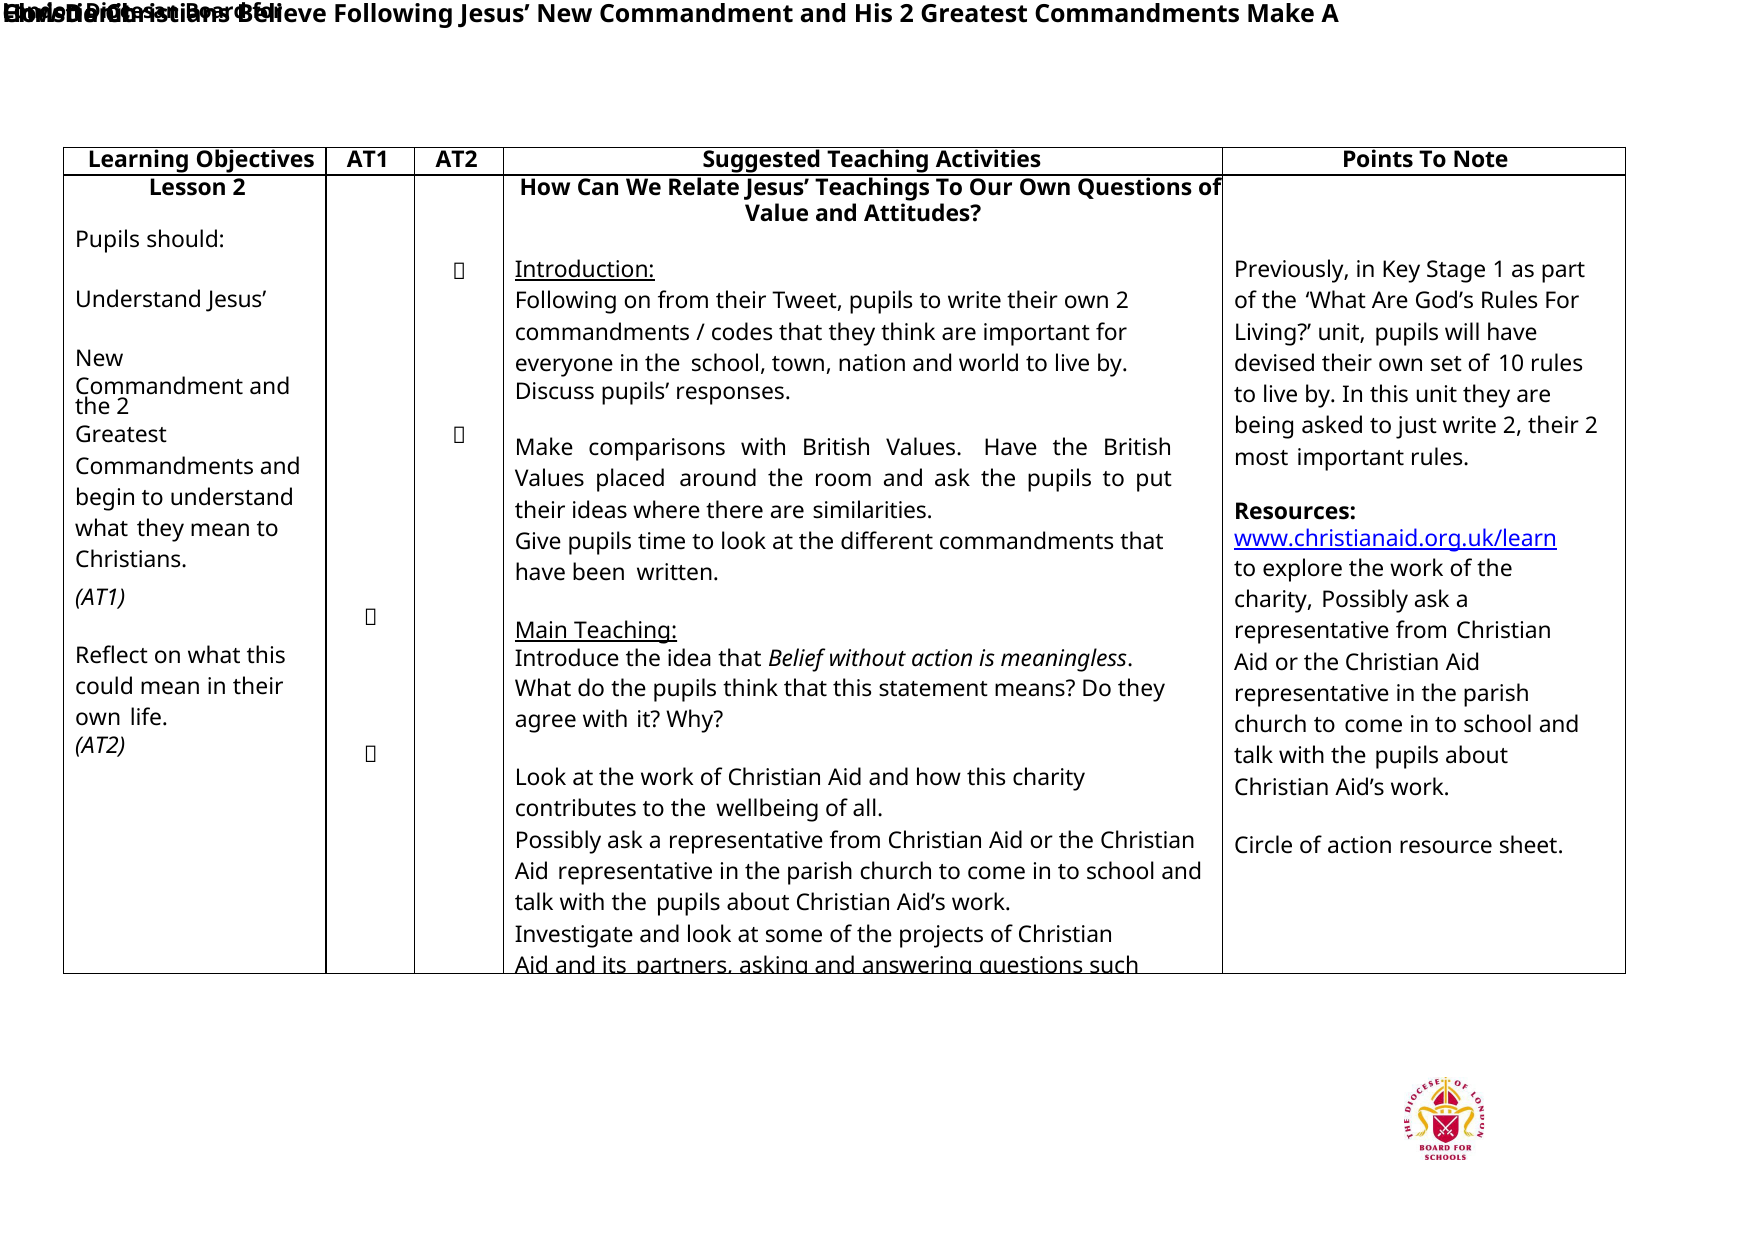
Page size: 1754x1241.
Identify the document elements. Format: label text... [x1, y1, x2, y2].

table_cell   [327, 176, 414, 973]
table_header AT2 [415, 148, 503, 174]
table_header Points To Note [1223, 148, 1625, 174]
table_header AT1 [327, 148, 414, 174]
picture [1404, 1077, 1485, 1160]
table_header Learning Objectives [64, 148, 325, 174]
table_cell   [415, 176, 503, 973]
table_header Suggested Teaching Activities [504, 148, 1222, 174]
table_cell How Can We Relate Jesus’ Teachings To Our Own Questions of Value and Attitudes? Introduction: Following on from their Tweet, pupils to write their own 2 commandments / codes that they think are important for everyone in the school, town, nation and world to live by. Discuss pupils’ responses. Make comparisons with British Values. Have the British Values placed around the room and ask the pupils to put their ideas where there are similarities. Give pupils time to look at the different commandments that have been written. Main Teaching: Introduce the idea that Belief without action is meaningless. What do the pupils think that this statement means? Do they agree with it? Why? Look at the work of Christian Aid and how this charity contributes to the wellbeing of all. Possibly ask a representative from Christian Aid or the Christian Aid representative in the parish church to come in to school and talk with the pupils about Christian Aid’s work. Investigate and look at some of the projects of Christian Aid and its partners, asking and answering questions such as: Does Christian Aid make a difference? Does Christian Aid only help Christians? Why does Christian Aid do what it does? [504, 176, 1222, 973]
table_cell Previously, in Key Stage 1 as part of the ‘What Are God’s Rules For Living?’ unit, pupils will have devised their own set of 10 rules to live by. In this unit they are being asked to just write 2, their 2 most important rules. Resources: www.christianaid.org.uk/learn to explore the work of the charity, Possibly ask a representative from Christian Aid or the Christian Aid representative in the parish church to come in to school and talk with the pupils about Christian Aid’s work. Circle of action resource sheet. [1223, 176, 1625, 973]
table_cell Lesson 2 Pupils should: Understand Jesus’ New Commandment and the 2 Greatest Commandments and begin to understand what they mean to Christians. (AT1) Reflect on what this could mean in their own life. (AT2) [64, 176, 325, 973]
